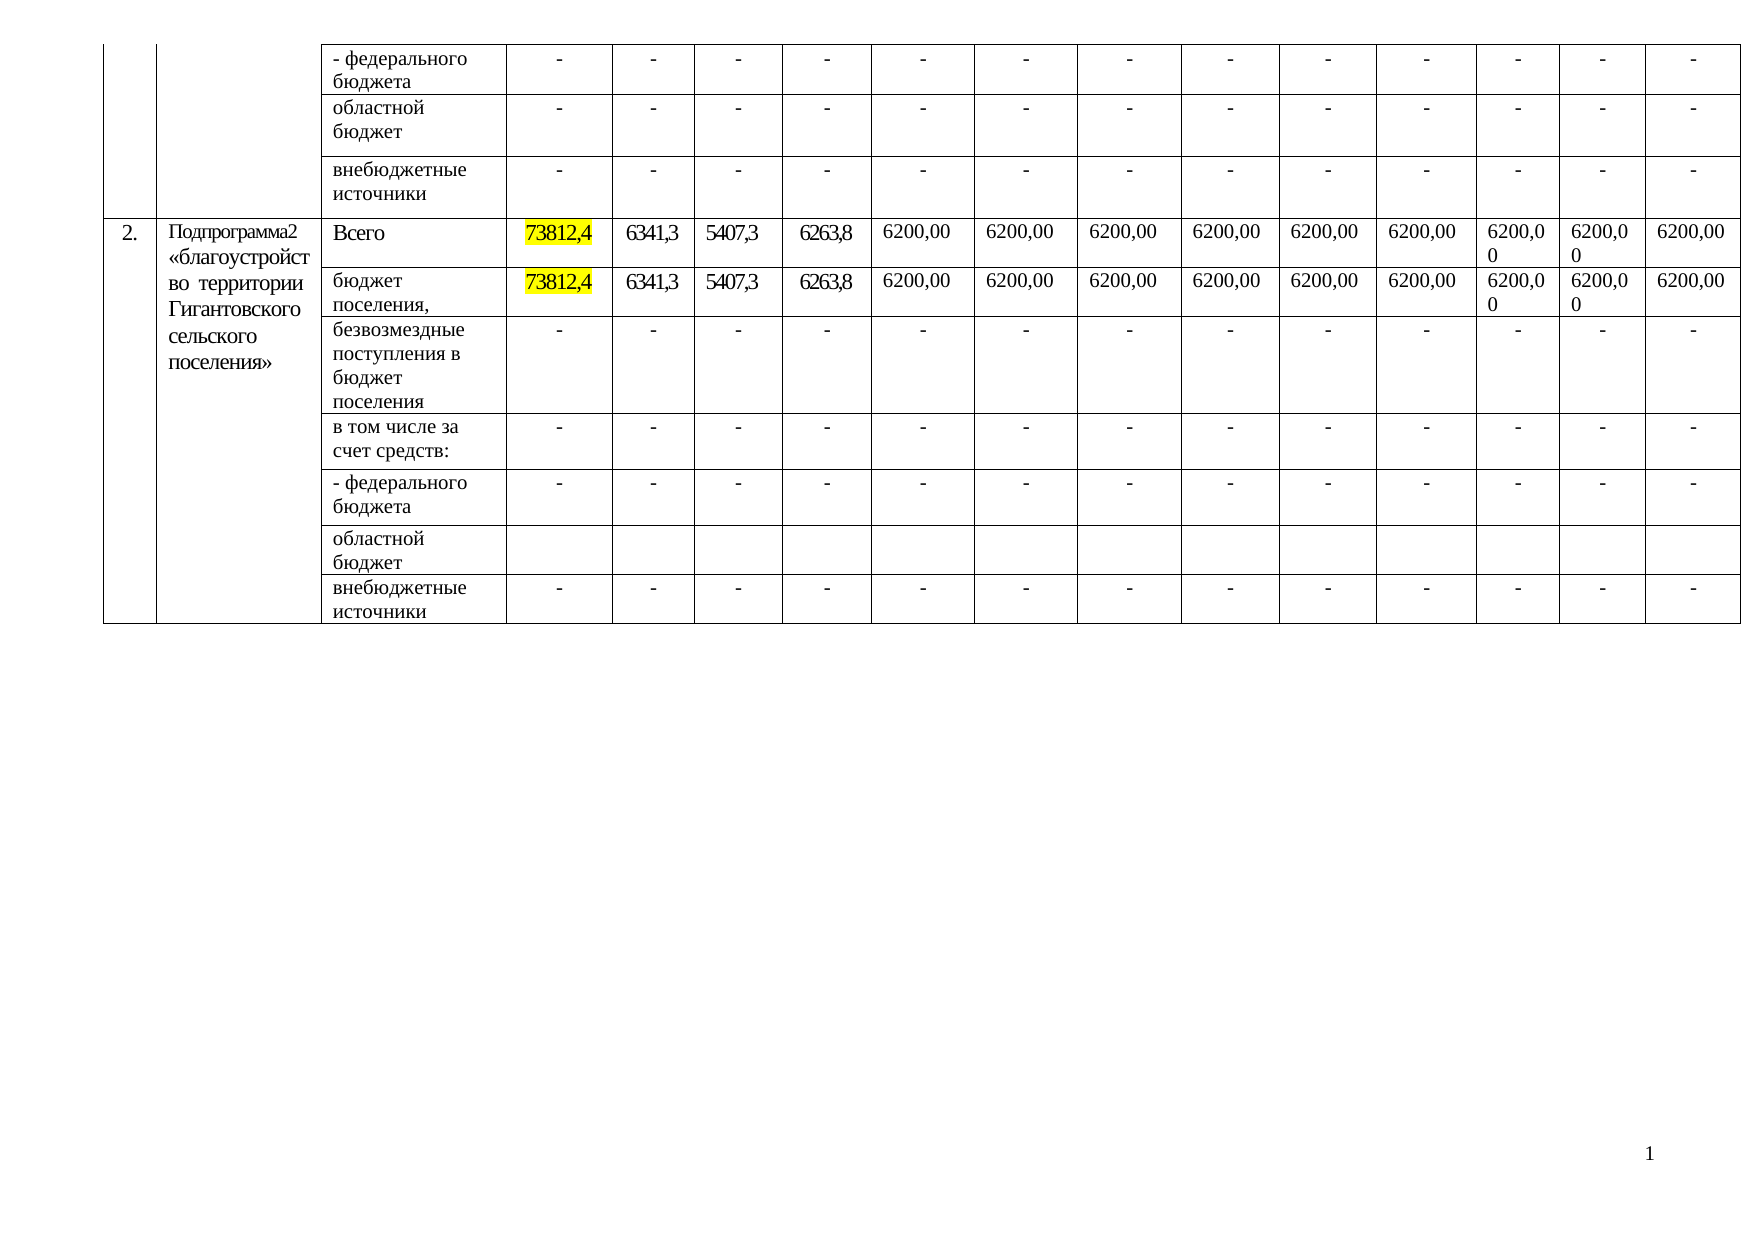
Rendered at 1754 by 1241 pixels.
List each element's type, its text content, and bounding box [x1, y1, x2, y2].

table_cell - [1477, 317, 1559, 413]
table_cell 6200,00 [872, 219, 974, 267]
table_cell - [783, 95, 871, 156]
table_cell [975, 526, 1077, 574]
table_cell - [1078, 470, 1181, 525]
table_cell - [1477, 45, 1559, 93]
table_cell 73812,4 [507, 268, 612, 316]
table_cell - [783, 414, 871, 469]
table_cell [1280, 526, 1376, 574]
table_cell областной бюджет [322, 95, 506, 156]
table_cell - [1646, 414, 1740, 469]
table_cell - [507, 157, 612, 218]
table_cell - [1377, 470, 1476, 525]
table_cell в том числе за счет средств: [322, 414, 506, 469]
table_cell - [1560, 317, 1645, 413]
table_cell - [1182, 317, 1279, 413]
table_cell [1182, 526, 1279, 574]
table_cell - [1182, 157, 1279, 218]
table_cell 6200,00 [975, 219, 1077, 267]
table_cell [1477, 526, 1559, 574]
table_cell [1377, 526, 1476, 574]
table_cell - [507, 45, 612, 93]
table_cell - [975, 575, 1077, 623]
table_cell 6200,00 [1377, 219, 1476, 267]
table_cell - [507, 317, 612, 413]
table_cell - [975, 157, 1077, 218]
table_cell - [695, 317, 782, 413]
table_cell - [872, 575, 974, 623]
table_cell - [1280, 575, 1376, 623]
table_cell 5407,3 [695, 268, 782, 316]
table_cell - [695, 45, 782, 93]
table_cell внебюджетные источники [322, 575, 506, 623]
table_cell - [783, 575, 871, 623]
table_cell - [1477, 575, 1559, 623]
table_cell - [613, 95, 694, 156]
table_cell - [783, 45, 871, 93]
table_cell 6200,00 [1477, 219, 1559, 267]
table_cell - [1477, 157, 1559, 218]
table_cell [1646, 526, 1740, 574]
table_cell 6341,3 [613, 268, 694, 316]
table_cell - [695, 414, 782, 469]
table_cell 6200,00 [872, 268, 974, 316]
table_cell 6200,00 [1646, 219, 1740, 267]
table_cell - [507, 95, 612, 156]
table_cell 6200,00 [1182, 268, 1279, 316]
table_cell - [783, 470, 871, 525]
table_cell - [507, 470, 612, 525]
table_cell [872, 526, 974, 574]
table_cell - [1560, 95, 1645, 156]
table_cell [783, 526, 871, 574]
table_cell 6263,8 [783, 219, 871, 267]
table_cell 6200,00 [1280, 268, 1376, 316]
table_cell - [1078, 575, 1181, 623]
table_cell [613, 526, 694, 574]
table_cell - [1280, 45, 1376, 93]
table_cell - [507, 575, 612, 623]
table_cell - [1280, 414, 1376, 469]
table_cell 6200,00 [1280, 219, 1376, 267]
table_cell - [1477, 95, 1559, 156]
table_cell - федерального бюджета [322, 45, 506, 93]
table_cell - [1182, 45, 1279, 93]
table_cell - [975, 470, 1077, 525]
table_cell - [507, 414, 612, 469]
table_cell - [1078, 45, 1181, 93]
table_cell - [1280, 157, 1376, 218]
table_cell 6341,3 [613, 219, 694, 267]
table_cell - [1377, 45, 1476, 93]
table_cell - [1560, 575, 1645, 623]
table_cell - [1280, 470, 1376, 525]
table_cell 6200,00 [1560, 268, 1645, 316]
table_cell - федерального бюджета [322, 470, 506, 525]
table_cell внебюджетные источники [322, 157, 506, 218]
table_cell - [1182, 95, 1279, 156]
table_cell 6263,8 [783, 268, 871, 316]
table_cell безвозмездные поступления в бюджет поселения [322, 317, 506, 413]
table_cell - [1078, 317, 1181, 413]
table_cell - [1646, 45, 1740, 93]
table_cell - [613, 575, 694, 623]
table_cell [695, 526, 782, 574]
table_cell - [872, 45, 974, 93]
table_cell - [1182, 575, 1279, 623]
table_cell - [1280, 317, 1376, 413]
table_cell [1078, 526, 1181, 574]
table_cell - [1377, 414, 1476, 469]
table_cell 6200,00 [1377, 268, 1476, 316]
table_cell - [1646, 157, 1740, 218]
table_cell - [872, 470, 974, 525]
table_cell - [975, 414, 1077, 469]
table_cell - [1560, 157, 1645, 218]
table_cell - [1646, 575, 1740, 623]
table_cell - [1560, 414, 1645, 469]
table_cell 6200,00 [1477, 268, 1559, 316]
table_cell - [872, 95, 974, 156]
table_cell - [783, 157, 871, 218]
table_cell - [1182, 470, 1279, 525]
table_cell - [1560, 45, 1645, 93]
table_cell 6200,00 [1078, 219, 1181, 267]
table_cell Всего [322, 219, 506, 267]
table_cell - [613, 470, 694, 525]
table_cell - [872, 317, 974, 413]
table_cell - [1078, 157, 1181, 218]
table_cell - [783, 317, 871, 413]
table_cell - [1377, 317, 1476, 413]
table_cell - [1078, 414, 1181, 469]
table_cell 6200,00 [1182, 219, 1279, 267]
table_cell - [695, 95, 782, 156]
table_cell - [1078, 95, 1181, 156]
table_cell [507, 526, 612, 574]
table_cell - [1377, 575, 1476, 623]
table_cell - [1377, 157, 1476, 218]
table_cell 6200,00 [1560, 219, 1645, 267]
table_cell - [695, 157, 782, 218]
table_cell - [695, 470, 782, 525]
table_cell - [1646, 95, 1740, 156]
table_cell 6200,00 [1646, 268, 1740, 316]
table_cell - [975, 45, 1077, 93]
table_cell - [1560, 470, 1645, 525]
table_cell 73812,4 [507, 219, 612, 267]
table_cell 6200,00 [975, 268, 1077, 316]
table_cell - [1377, 95, 1476, 156]
table_cell - [1477, 470, 1559, 525]
table_cell - [1477, 414, 1559, 469]
table_cell Подпрограмма2 «благоустройство территории Гигантовского сельского поселения» [157, 219, 321, 623]
table_cell - [872, 157, 974, 218]
table_cell бюджет поселения, [322, 268, 506, 316]
table_cell - [1280, 95, 1376, 156]
table_cell областной бюджет [322, 526, 506, 574]
table_cell - [1646, 470, 1740, 525]
table_cell - [975, 317, 1077, 413]
table_cell - [613, 45, 694, 93]
table_cell - [613, 157, 694, 218]
table_cell 5407,3 [695, 219, 782, 267]
table_cell - [1182, 414, 1279, 469]
table_cell [1560, 526, 1645, 574]
table_cell 2. [104, 219, 156, 623]
table_cell - [872, 414, 974, 469]
table_cell - [1646, 317, 1740, 413]
table_cell - [695, 575, 782, 623]
table_cell 6200,00 [1078, 268, 1181, 316]
table_cell - [975, 95, 1077, 156]
table_cell - [613, 414, 694, 469]
table_cell - [613, 317, 694, 413]
